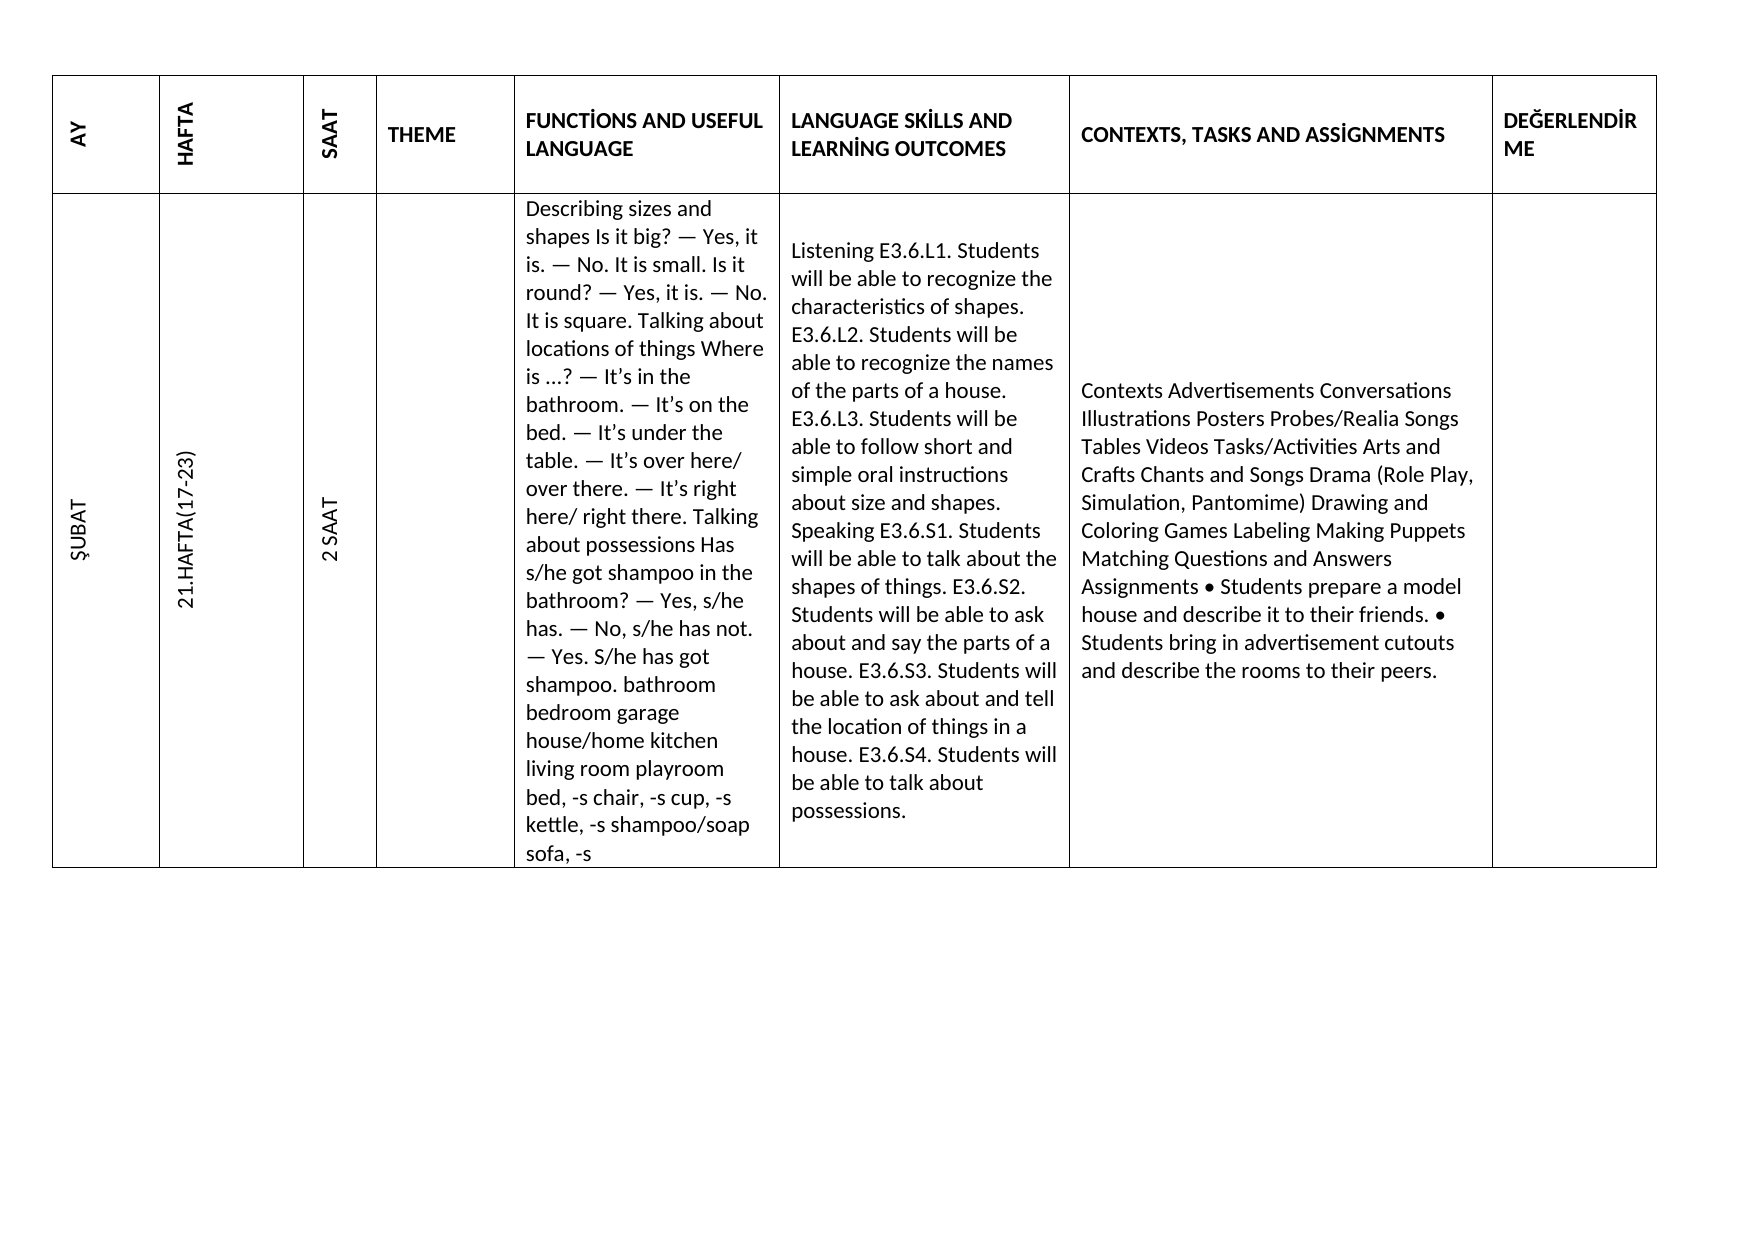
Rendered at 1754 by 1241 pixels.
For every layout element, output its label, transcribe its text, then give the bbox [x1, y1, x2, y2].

table_header SAAT [304, 76, 376, 193]
table_header CONTEXTS, TASKS AND ASSİGNMENTS [1070, 76, 1492, 193]
table_header AY [53, 76, 159, 193]
table_cell [377, 194, 514, 867]
table_cell ŞUBAT [53, 194, 159, 867]
table_header THEME [377, 76, 514, 193]
table_header LANGUAGE SKİLLS AND LEARNİNG OUTCOMES [780, 76, 1069, 193]
table_cell Describing sizes and shapes Is it big? — Yes, it is. — No. It is small. Is it round? — Yes, it is. — No. It is square. Talking about locations of things Where is ...? — It’s in the bathroom. — It’s on the bed. — It’s under the table. — It’s over here/ over there. — It’s right here/ right there. Talking about possessions Has s/he got shampoo in the bathroom? — Yes, s/he has. — No, s/he has not. — Yes. S/he has got shampoo. bathroom bedroom garage house/home kitchen living room playroom bed, -s chair, -s cup, -s kettle, -s shampoo/soap sofa, -s [515, 194, 779, 867]
table_header HAFTA [160, 76, 303, 193]
table_header FUNCTİONS AND USEFUL LANGUAGE [515, 76, 779, 193]
table_cell Contexts Advertisements Conversations Illustrations Posters Probes/Realia Songs Tables Videos Tasks/Activities Arts and Crafts Chants and Songs Drama (Role Play, Simulation, Pantomime) Drawing and Coloring Games Labeling Making Puppets Matching Questions and Answers Assignments • Students prepare a model house and describe it to their friends. • Students bring in advertisement cutouts and describe the rooms to their peers. [1070, 194, 1492, 867]
table_header DEĞERLENDİRME [1493, 76, 1656, 193]
table_cell Listening E3.6.L1. Students will be able to recognize the characteristics of shapes. E3.6.L2. Students will be able to recognize the names of the parts of a house. E3.6.L3. Students will be able to follow short and simple oral instructions about size and shapes. Speaking E3.6.S1. Students will be able to talk about the shapes of things. E3.6.S2. Students will be able to ask about and say the parts of a house. E3.6.S3. Students will be able to ask about and tell the location of things in a house. E3.6.S4. Students will be able to talk about possessions. [780, 194, 1069, 867]
table_cell 2 SAAT [304, 194, 376, 867]
table_cell [1493, 194, 1656, 867]
table_cell 21.HAFTA(17-23) [160, 194, 303, 867]
